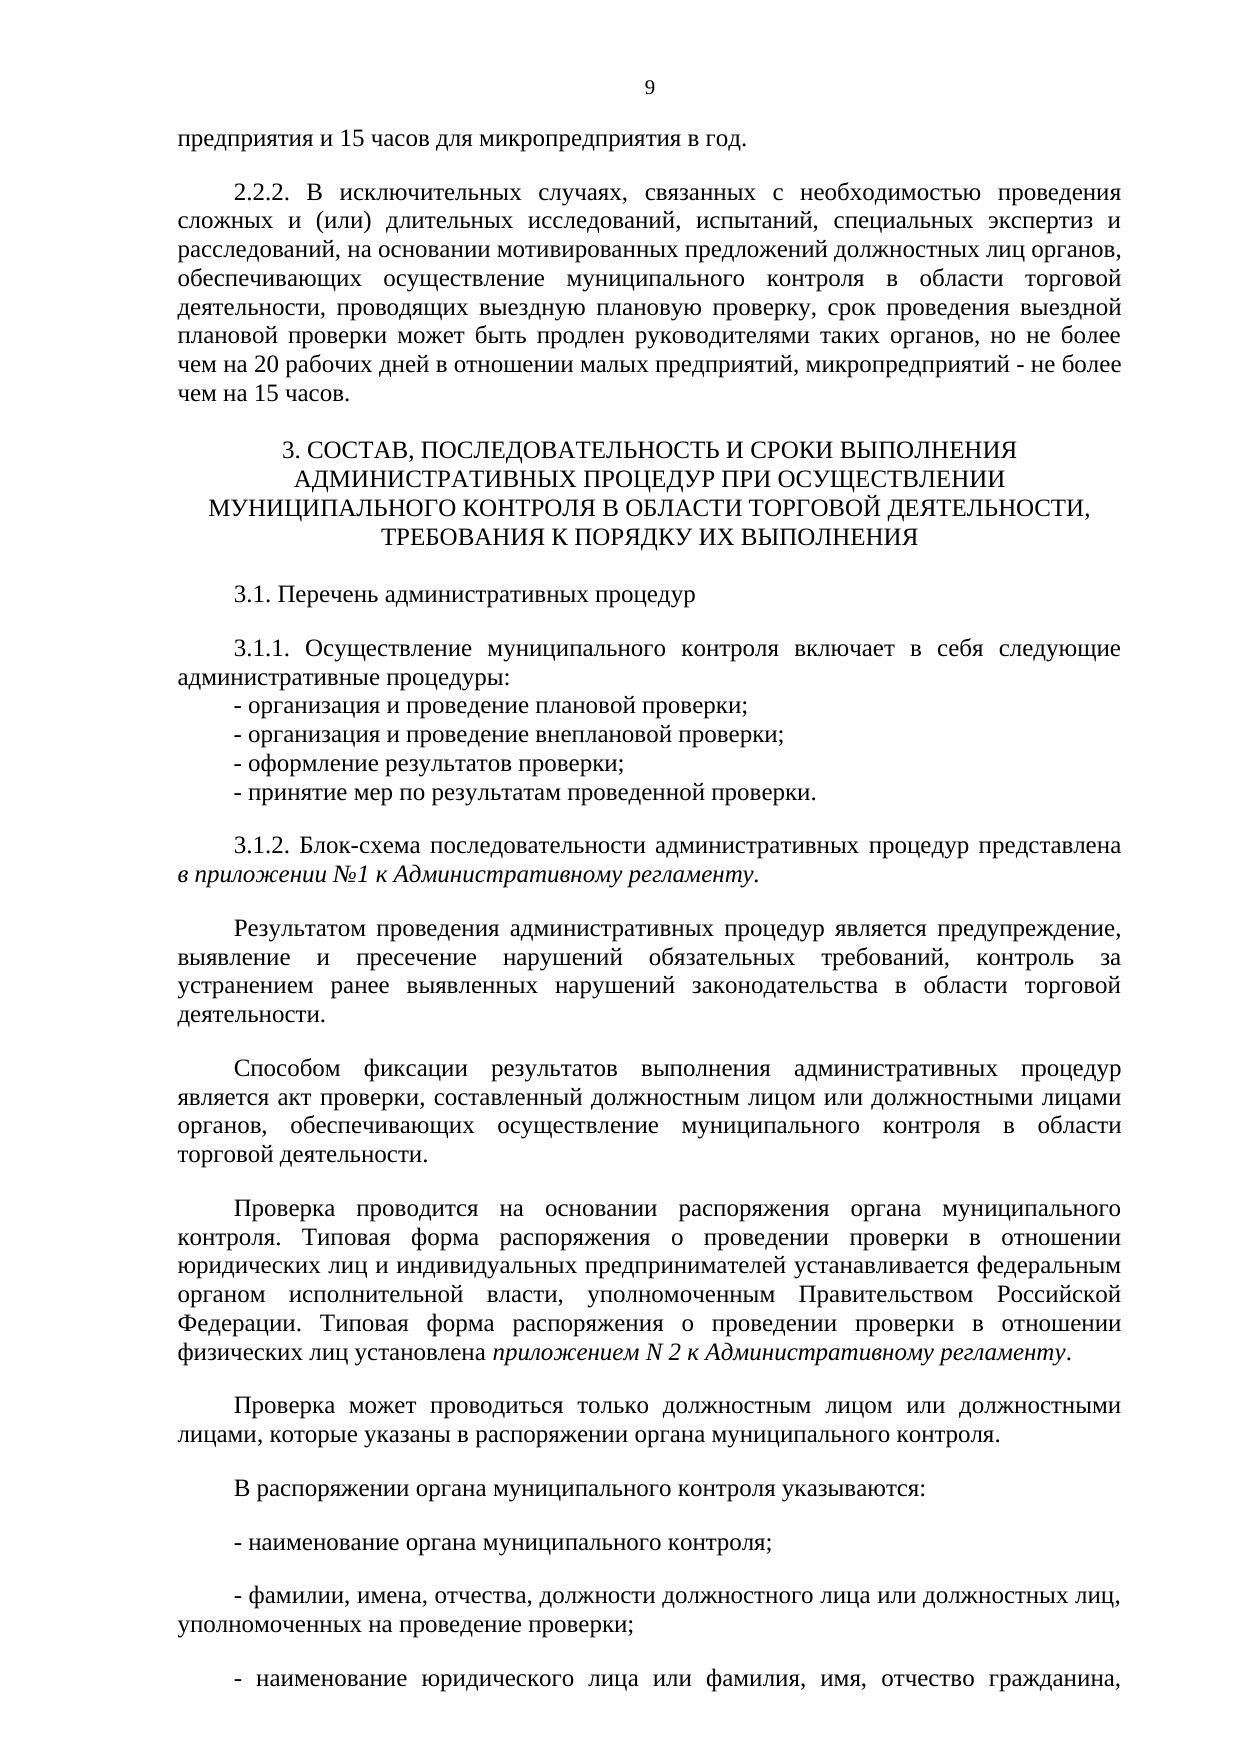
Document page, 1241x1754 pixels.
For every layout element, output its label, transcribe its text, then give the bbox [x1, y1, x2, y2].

text - фамилии, имена, отчества, должности должностного лица или должностных лиц, уполномоченных на проведение проверки; [177, 1581, 1122, 1638]
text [177, 123, 1122, 152]
text 2.2.2. В исключительных случаях, связанных с необходимостью проведения сложных и (или) длительных исследований, испытаний, специальных экспертиз и расследований, на основании мотивированных предложений должностных лиц органов, обеспечивающих осуществление муниципального контроля в области торговой деятельности, проводящих выездную плановую проверку, срок проведения выездной плановой проверки может быть продлен руководителями таких органов, но не более чем на 20 рабочих дней в отношении малых предприятий, микропредприятий - не более чем на 15 часов. [177, 177, 1122, 407]
text 3. СОСТАВ, ПОСЛЕДОВАТЕЛЬНОСТЬ И СРОКИ ВЫПОЛНЕНИЯ АДМИНИСТРАТИВНЫХ ПРОЦЕДУР ПРИ ОСУЩЕСТВЛЕНИИ МУНИЦИПАЛЬНОГО КОНТРОЛЯ В ОБЛАСТИ ТОРГОВОЙ ДЕЯТЕЛЬНОСТИ, ТРЕБОВАНИЯ К ПОРЯДКУ ИХ ВЫПОЛНЕНИЯ [177, 436, 1122, 551]
text - принятие мер по результатам проведенной проверки. [177, 777, 1122, 806]
text - организация и проведение плановой проверки; [177, 691, 1122, 719]
text Проверка может проводиться только должностным лицом или должностными лицами, которые указаны в распоряжении органа муниципального контроля. [177, 1391, 1122, 1448]
text 3.1.1. Осуществление муниципального контроля включает в себя следующие административные процедуры: [177, 633, 1122, 691]
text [177, 1663, 1122, 1692]
text - организация и проведение внеплановой проверки; [177, 719, 1122, 748]
text - оформление результатов проверки; [177, 748, 1122, 777]
text 3.1. Перечень административных процедур [177, 579, 1122, 608]
text - наименование органа муниципального контроля; [177, 1527, 1122, 1556]
text Результатом проведения административных процедур является предупреждение, выявление и пресечение нарушений обязательных требований, контроль за устранением ранее выявленных нарушений законодательства в области торговой деятельности. [177, 913, 1122, 1028]
text Проверка проводится на основании распоряжения органа муниципального контроля. Типовая форма распоряжения о проведении проверки в отношении юридических лиц и индивидуальных предпринимателей устанавливается федеральным органом исполнительной власти, уполномоченным Правительством Российской Федерации. Типовая форма распоряжения о проведении проверки в отношении физических лиц установлена приложением N 2 к Административному регламенту. [177, 1193, 1122, 1366]
text 3.1.2. Блок-схема последовательности административных процедур представлена в приложении №1 к Административному регламенту. [177, 831, 1122, 888]
text В распоряжении органа муниципального контроля указываются: [177, 1473, 1122, 1502]
text Способом фиксации результатов выполнения административных процедур является акт проверки, составленный должностным лицом или должностными лицами органов, обеспечивающих осуществление муниципального контроля в области торговой деятельности. [177, 1053, 1122, 1168]
